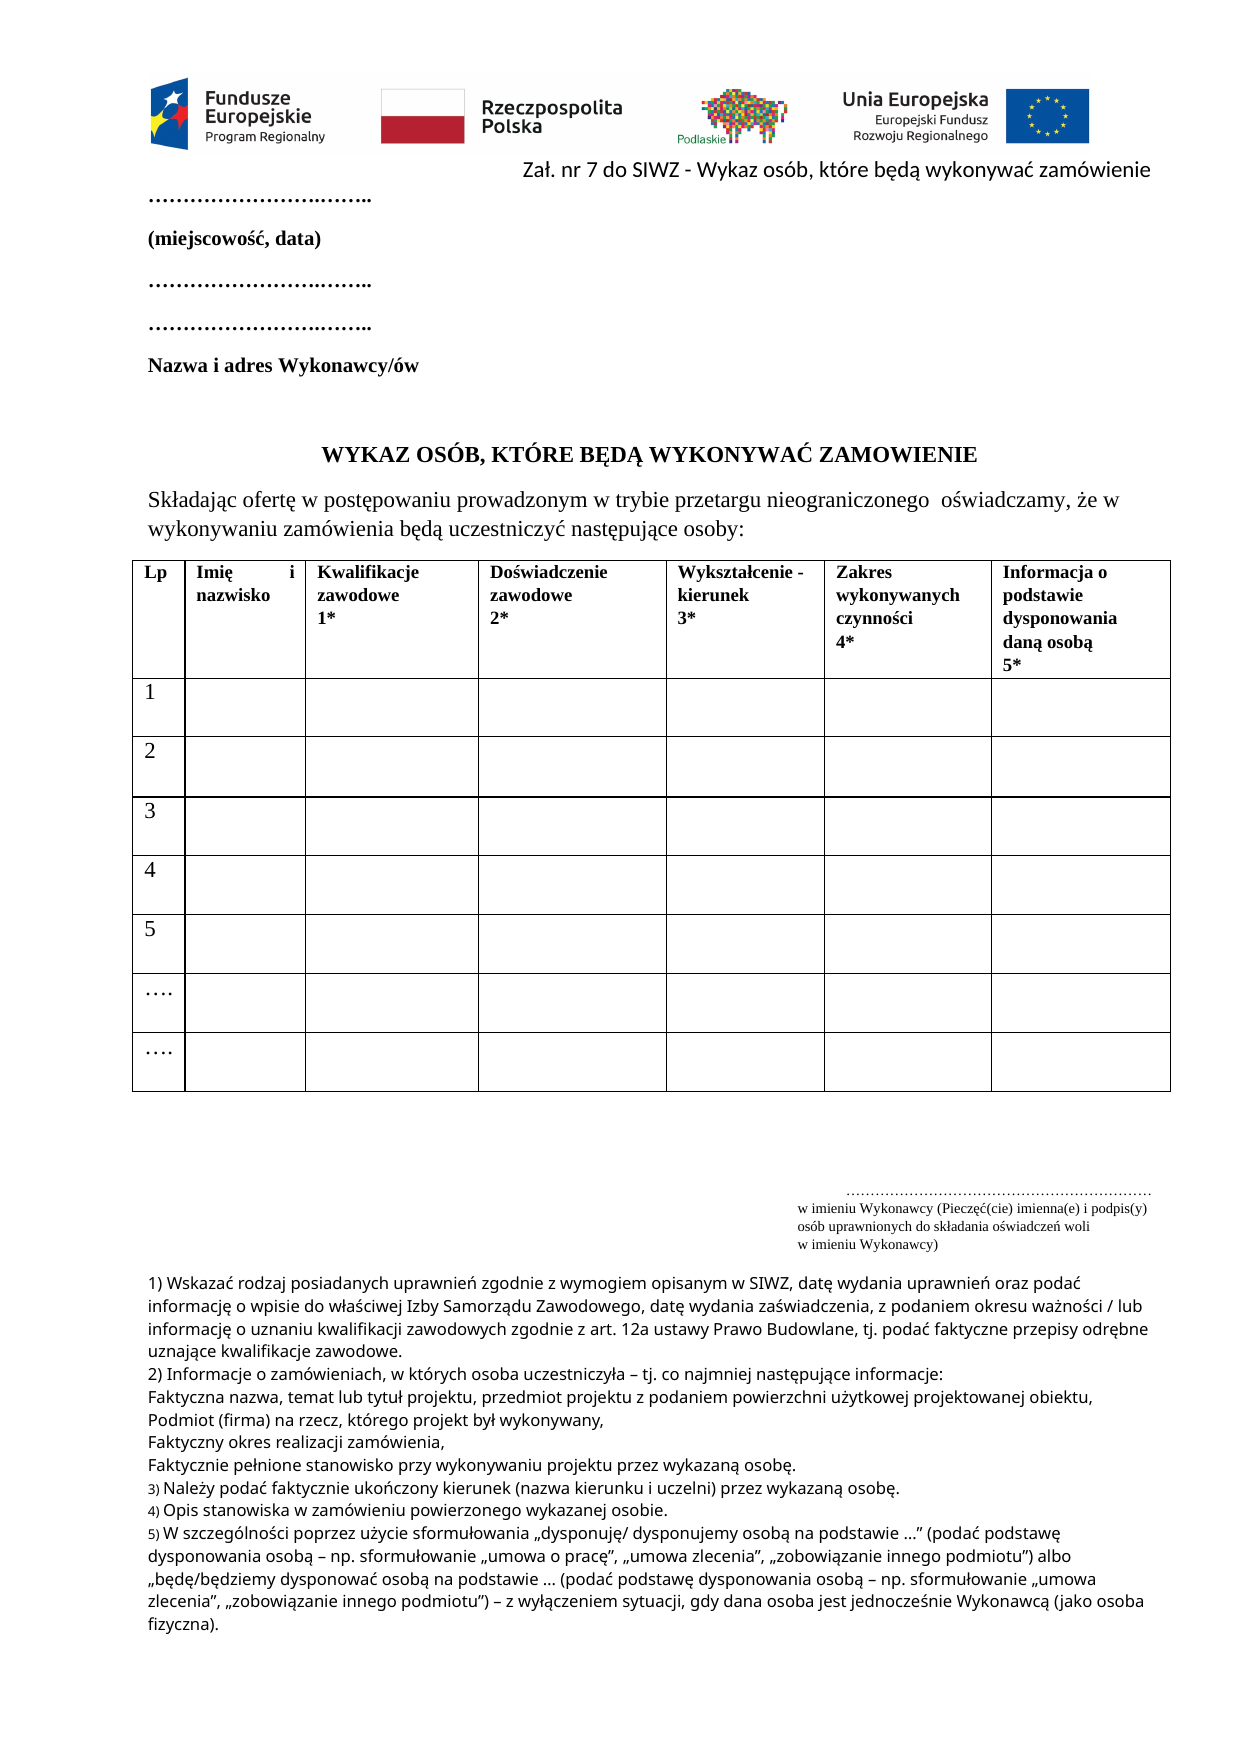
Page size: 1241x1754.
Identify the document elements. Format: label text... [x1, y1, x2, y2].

table_cell [479, 679, 666, 736]
table_header Wykształcenie - kierunek 3* [667, 561, 824, 677]
table_cell [825, 737, 991, 796]
table_cell [667, 974, 824, 1032]
text Podmiot (firma) na rzecz, którego projekt był wykonywany, [148, 1408, 1152, 1431]
text (miejscowość, data) [148, 226, 1152, 250]
table_cell [186, 798, 305, 855]
table_cell [667, 737, 824, 796]
table_cell [479, 1033, 666, 1091]
table_cell [667, 1033, 824, 1091]
table_header Imię i nazwisko [186, 561, 305, 677]
table_cell [667, 915, 824, 973]
table_cell [306, 737, 478, 796]
table_cell [186, 974, 305, 1032]
table_cell [825, 798, 991, 855]
table_header Informacja o podstawie dysponowania daną osobą 5* [992, 561, 1170, 677]
table_cell [479, 915, 666, 973]
table_header Lp [133, 561, 184, 677]
table_cell [825, 1033, 991, 1091]
table_cell 2 [133, 737, 184, 796]
table_header Zakres wykonywanych czynności 4* [825, 561, 991, 677]
table_cell [667, 798, 824, 855]
text Nazwa i adres Wykonawcy/ów [148, 353, 1152, 377]
text w imieniu Wykonawcy (Pieczęć(cie) imienna(e) i podpis(y) osób uprawnionych do składania oświadczeń woli w imieniu Wykonawcy) [797, 1200, 1152, 1253]
table_cell [992, 915, 1170, 973]
text Faktyczny okres realizacji zamówienia, [148, 1431, 1152, 1453]
text ……………………………………………………… [148, 1182, 1152, 1198]
table_cell [992, 856, 1170, 914]
table_cell [825, 915, 991, 973]
text Faktyczna nazwa, temat lub tytuł projektu, przedmiot projektu z podaniem powierzchni użytkowej projektowanej obiektu, [148, 1385, 1152, 1408]
table_cell [825, 856, 991, 914]
table_cell [992, 974, 1170, 1032]
text …………………….…….. [148, 268, 1152, 292]
table_cell [992, 679, 1170, 736]
text Składając ofertę w postępowaniu prowadzonym w trybie przetargu nieograniczonego oświadczamy, że w wykonywaniu zamówienia będą uczestniczyć następujące osoby: [148, 486, 1152, 541]
table_cell [992, 798, 1170, 855]
table_cell [186, 856, 305, 914]
table_cell 1 [133, 679, 184, 736]
table_cell [186, 1033, 305, 1091]
table_cell [306, 679, 478, 736]
table_cell …. [133, 974, 184, 1032]
table_cell [306, 915, 478, 973]
table_cell [186, 737, 305, 796]
list Wskazać rodzaj posiadanych uprawnień zgodnie z wymogiem opisanym w SIWZ, datę wydania uprawnień oraz podać informację o wpisie do właściwej Izby Samorządu Zawodowego, datę wydania zaświadczenia, z podaniem okresu ważności / lub informację o uznaniu kwalifikacji zawodowych zgodnie z art. 12a ustawy Prawo Budowlane, tj. podać faktyczne przepisy odrębne uznające kwalifikacje zawodowe. [148, 1272, 1152, 1363]
list Informacje o zamówieniach, w których osoba uczestniczyła – tj. co najmniej następujące informacje: [148, 1363, 1152, 1385]
table_cell [306, 798, 478, 855]
table_cell [667, 856, 824, 914]
table_cell [186, 915, 305, 973]
table_cell [667, 679, 824, 736]
text …………………….…….. [148, 183, 1152, 207]
text 3) Należy podać faktycznie ukończony kierunek (nazwa kierunku i uczelni) przez wykazaną osobę. [148, 1476, 1152, 1499]
table_cell [992, 1033, 1170, 1091]
table_header Doświadczenie zawodowe 2* [479, 561, 666, 677]
text 5) W szczególności poprzez użycie sformułowania „dysponuję/ dysponujemy osobą na podstawie …” (podać podstawę dysponowania osobą – np. sformułowanie „umowa o pracę”, „umowa zlecenia”, „zobowiązanie innego podmiotu”) albo „będę/będziemy dysponować osobą na podstawie … (podać podstawę dysponowania osobą – np. sformułowanie „umowa zlecenia”, „zobowiązanie innego podmiotu”) – z wyłączeniem sytuacji, gdy dana osoba jest jednocześnie Wykonawcą (jako osoba fizyczna). [148, 1522, 1152, 1635]
picture [147, 73, 1093, 155]
text 4) Opis stanowiska w zamówieniu powierzonego wykazanej osobie. [148, 1499, 1152, 1522]
text …………………….…….. [148, 311, 1152, 335]
text WYKAZ OSÓB, KTÓRE BĘDĄ WYKONYWAĆ ZAMOWIENIE [148, 441, 1152, 467]
table_cell [479, 856, 666, 914]
table_cell [479, 798, 666, 855]
table_cell [992, 737, 1170, 796]
text Faktycznie pełnione stanowisko przy wykonywaniu projektu przez wykazaną osobę. [148, 1453, 1152, 1476]
table_cell [306, 1033, 478, 1091]
table_cell [825, 974, 991, 1032]
table_cell [825, 679, 991, 736]
table_cell 3 [133, 798, 184, 855]
table_cell 4 [133, 856, 184, 914]
table_cell …. [133, 1033, 184, 1091]
table_cell [479, 974, 666, 1032]
table_header Kwalifikacje zawodowe 1* [306, 561, 478, 677]
table_cell [306, 856, 478, 914]
table_cell [479, 737, 666, 796]
table_cell 5 [133, 915, 184, 973]
table_cell [186, 679, 305, 736]
table_cell [306, 974, 478, 1032]
